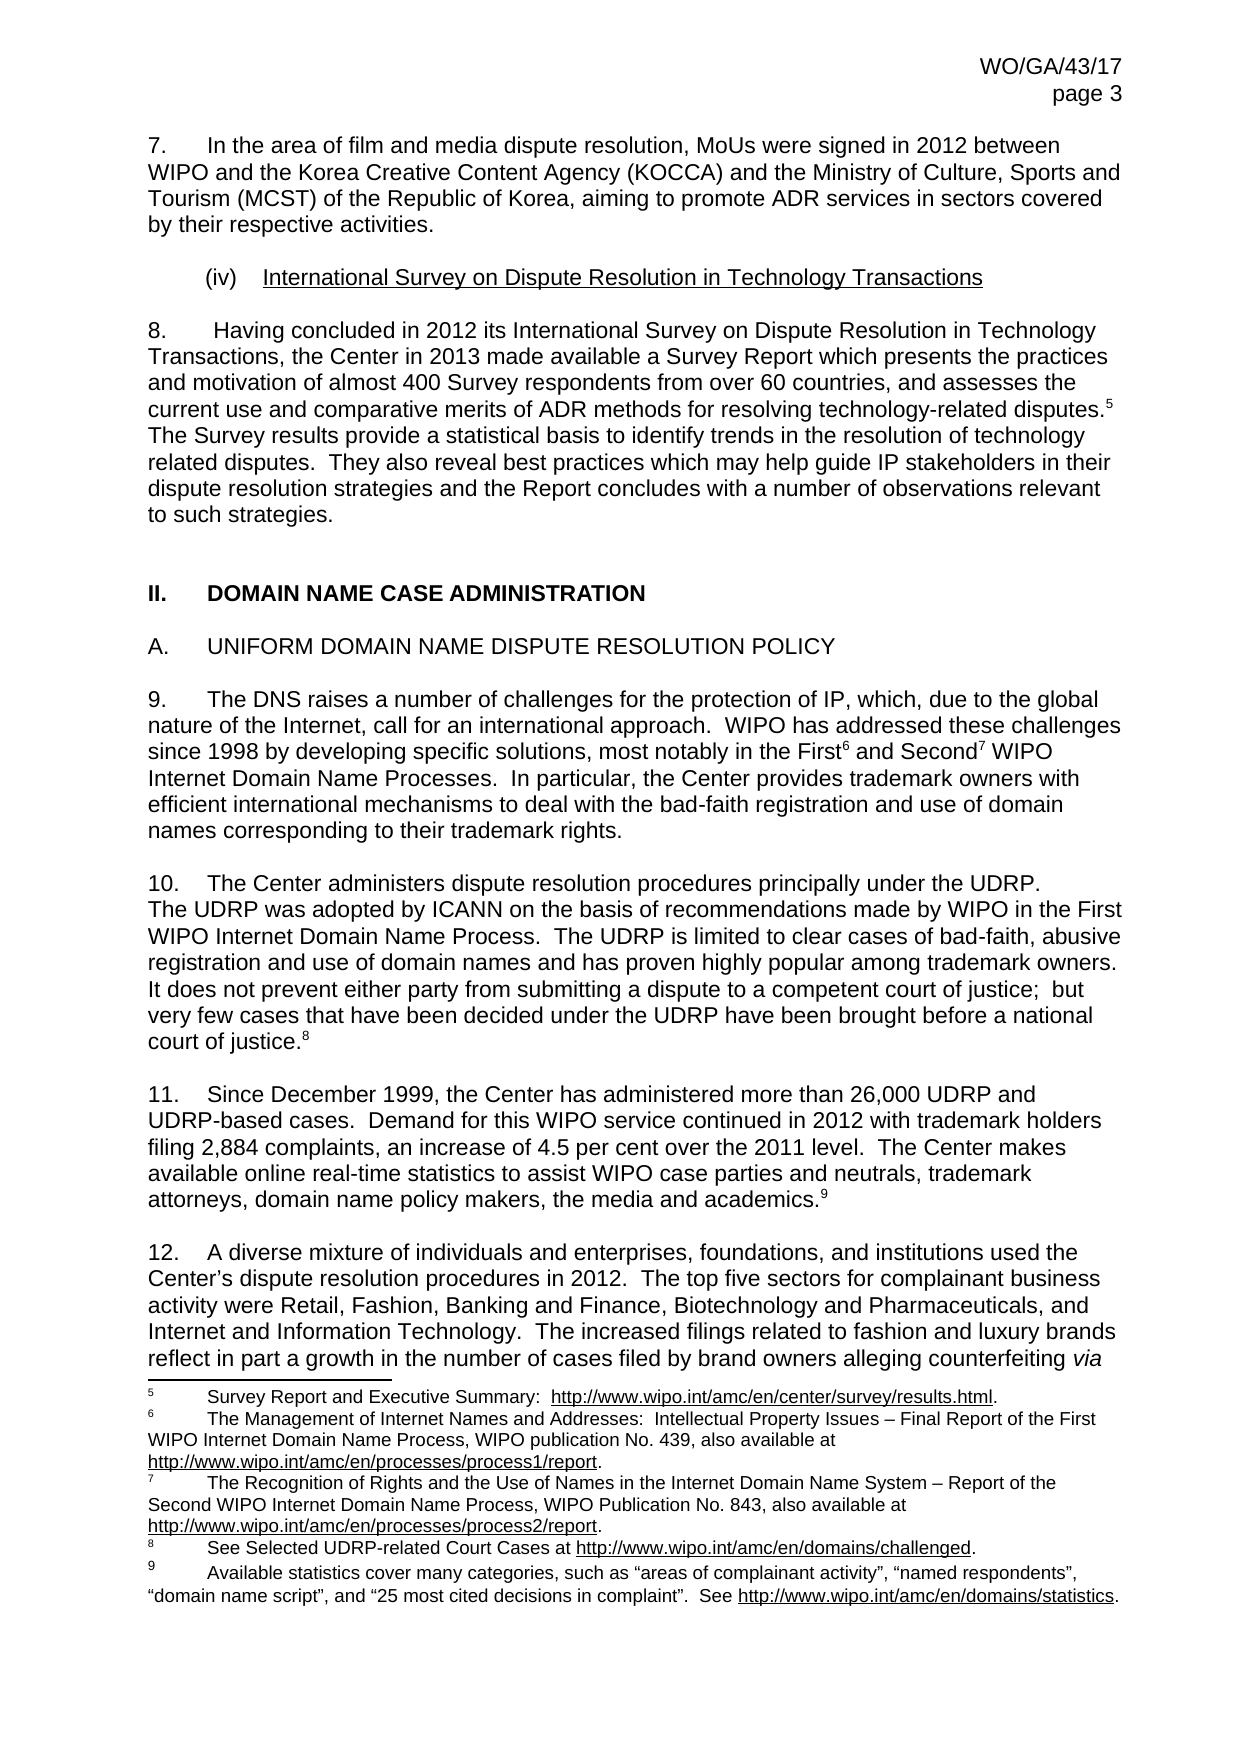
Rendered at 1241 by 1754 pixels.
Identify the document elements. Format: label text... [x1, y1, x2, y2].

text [148, 1239, 1122, 1371]
text 7. In the area of film and media dispute resolution, MoUs were signed in 2012 between WIPO and the Korea Creative Content Agency (KOCCA) and the Ministry of Culture, Sports and Tourism (MCST) of the Republic of Korea, aiming to promote ADR services in sectors covered by their respective activities. [148, 132, 1122, 238]
text 9. The DNS raises a number of challenges for the protection of IP, which, due to the global nature of the Internet, call for an international approach. WIPO has addressed these challenges since 1998 by developing specific solutions, most notably in the First and Second WIPO Internet Domain Name Processes. In particular, the Center provides trademark owners with efficient international mechanisms to deal with the bad-faith registration and use of domain names corresponding to their trademark rights. [148, 686, 1122, 844]
text 11. Since December 1999, the Center has administered more than 26,000 UDRP and UDRP-based cases. Demand for this WIPO service continued in 2012 with trademark holders filing 2,884 complaints, an increase of 4.5 per cent over the 2011 level. The Center makes available online real-time statistics to assist WIPO case parties and neutrals, trademark attorneys, domain name policy makers, the media and academics. [148, 1081, 1122, 1213]
subtitle A. Uniform Domain Name Dispute Resolution Policy [148, 633, 1122, 659]
subtitle (iv) International Survey on Dispute Resolution in Technology Transactions [205, 264, 1122, 290]
text 8. Having concluded in 2012 its International Survey on Dispute Resolution in Technology Transactions, the Center in 2013 made available a Survey Report which presents the practices and motivation of almost 400 Survey respondents from over 60 countries, and assesses the current use and comparative merits of ADR methods for resolving technology-related disputes. The Survey results provide a statistical basis to identify trends in the resolution of technology related disputes. They also reveal best practices which may help guide IP stakeholders in their dispute resolution strategies and the Report concludes with a number of observations relevant to such strategies. [148, 317, 1122, 527]
text 10. The Center administers dispute resolution procedures principally under the UDRP. The UDRP was adopted by ICANN on the basis of recommendations made by WIPO in the First WIPO Internet Domain Name Process. The UDRP is limited to clear cases of bad-faith, abusive registration and use of domain names and has proven highly popular among trademark owners. It does not prevent either party from submitting a dispute to a competent court of justice; but very few cases that have been decided under the UDRP have been brought before a national court of justice. [148, 870, 1122, 1054]
subtitle II. DOMAIN NAME CASE ADMINISTRATION [148, 580, 1122, 607]
